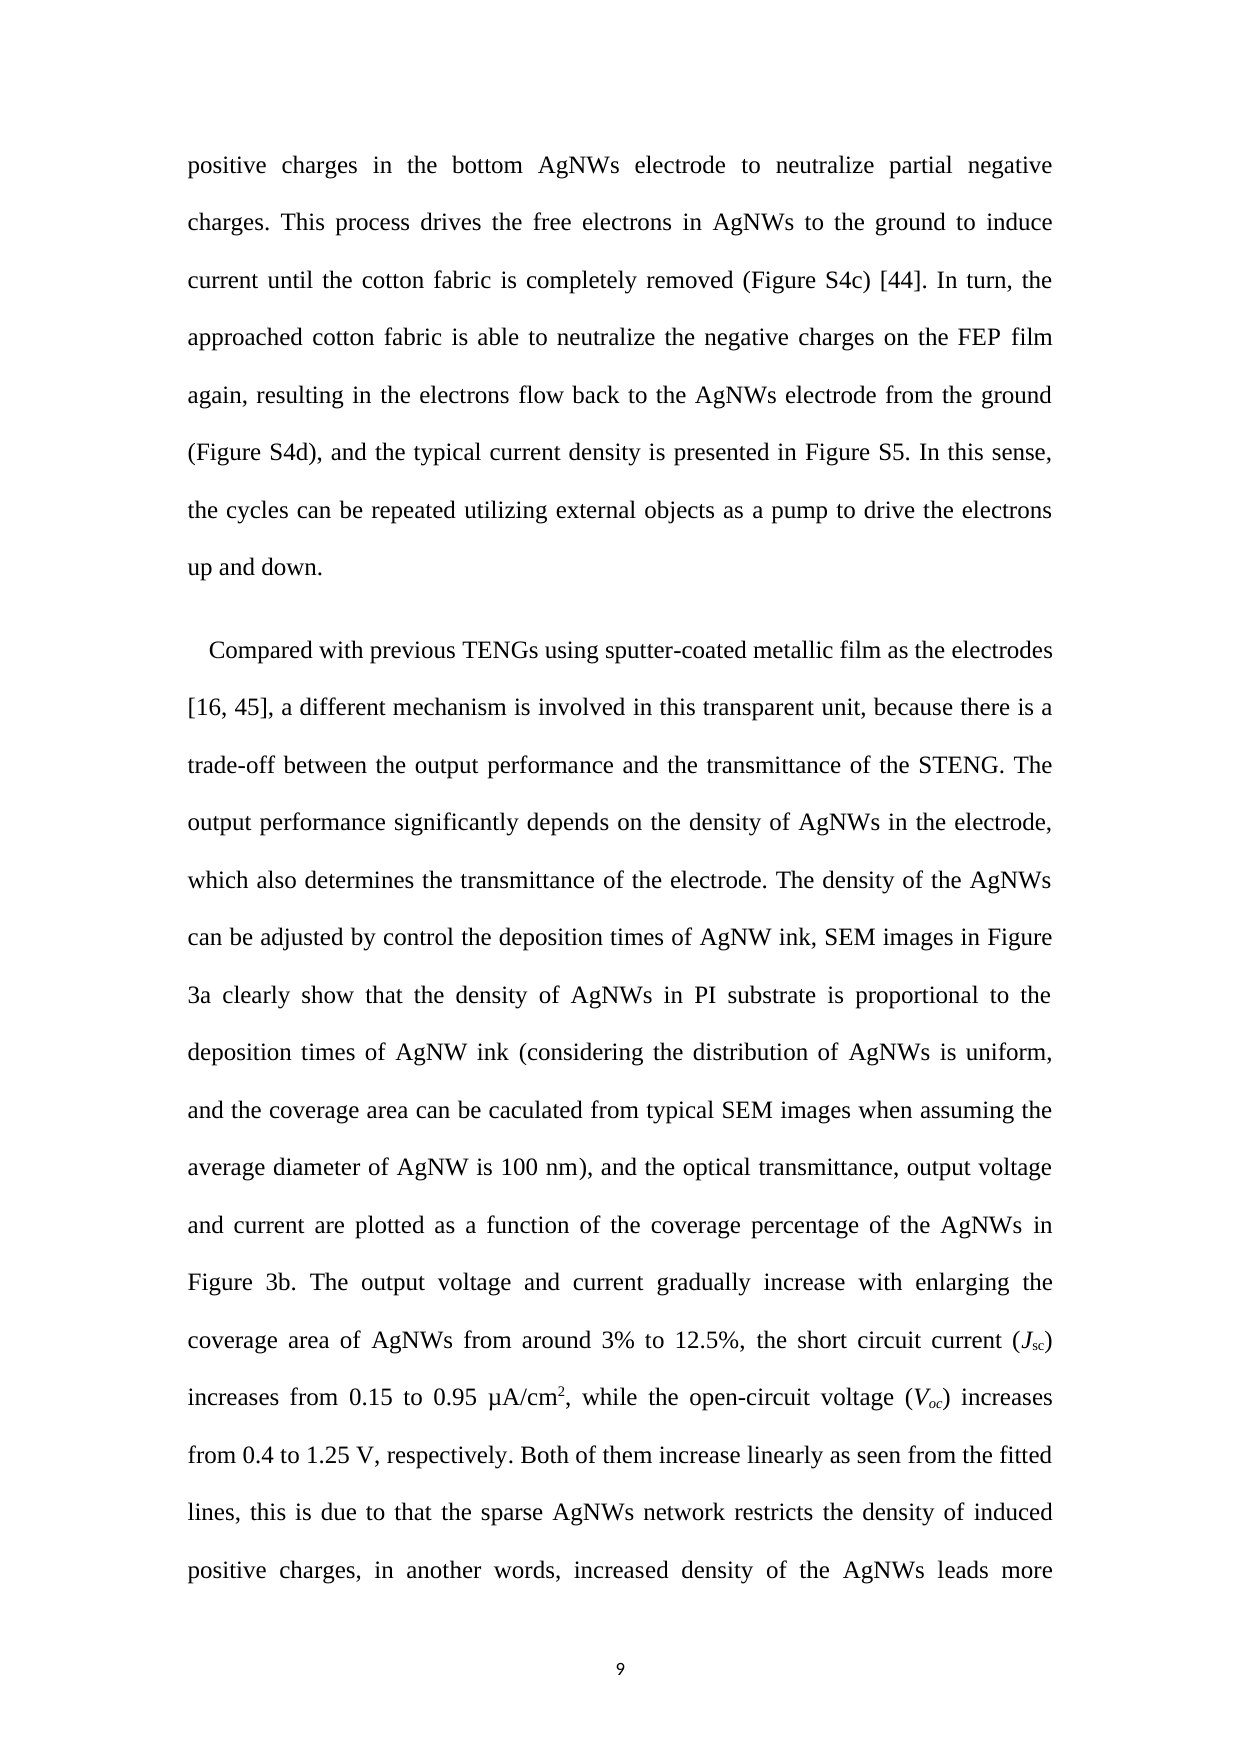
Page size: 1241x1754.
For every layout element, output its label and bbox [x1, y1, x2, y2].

text [187, 150, 1053, 581]
text [187, 635, 1053, 1584]
